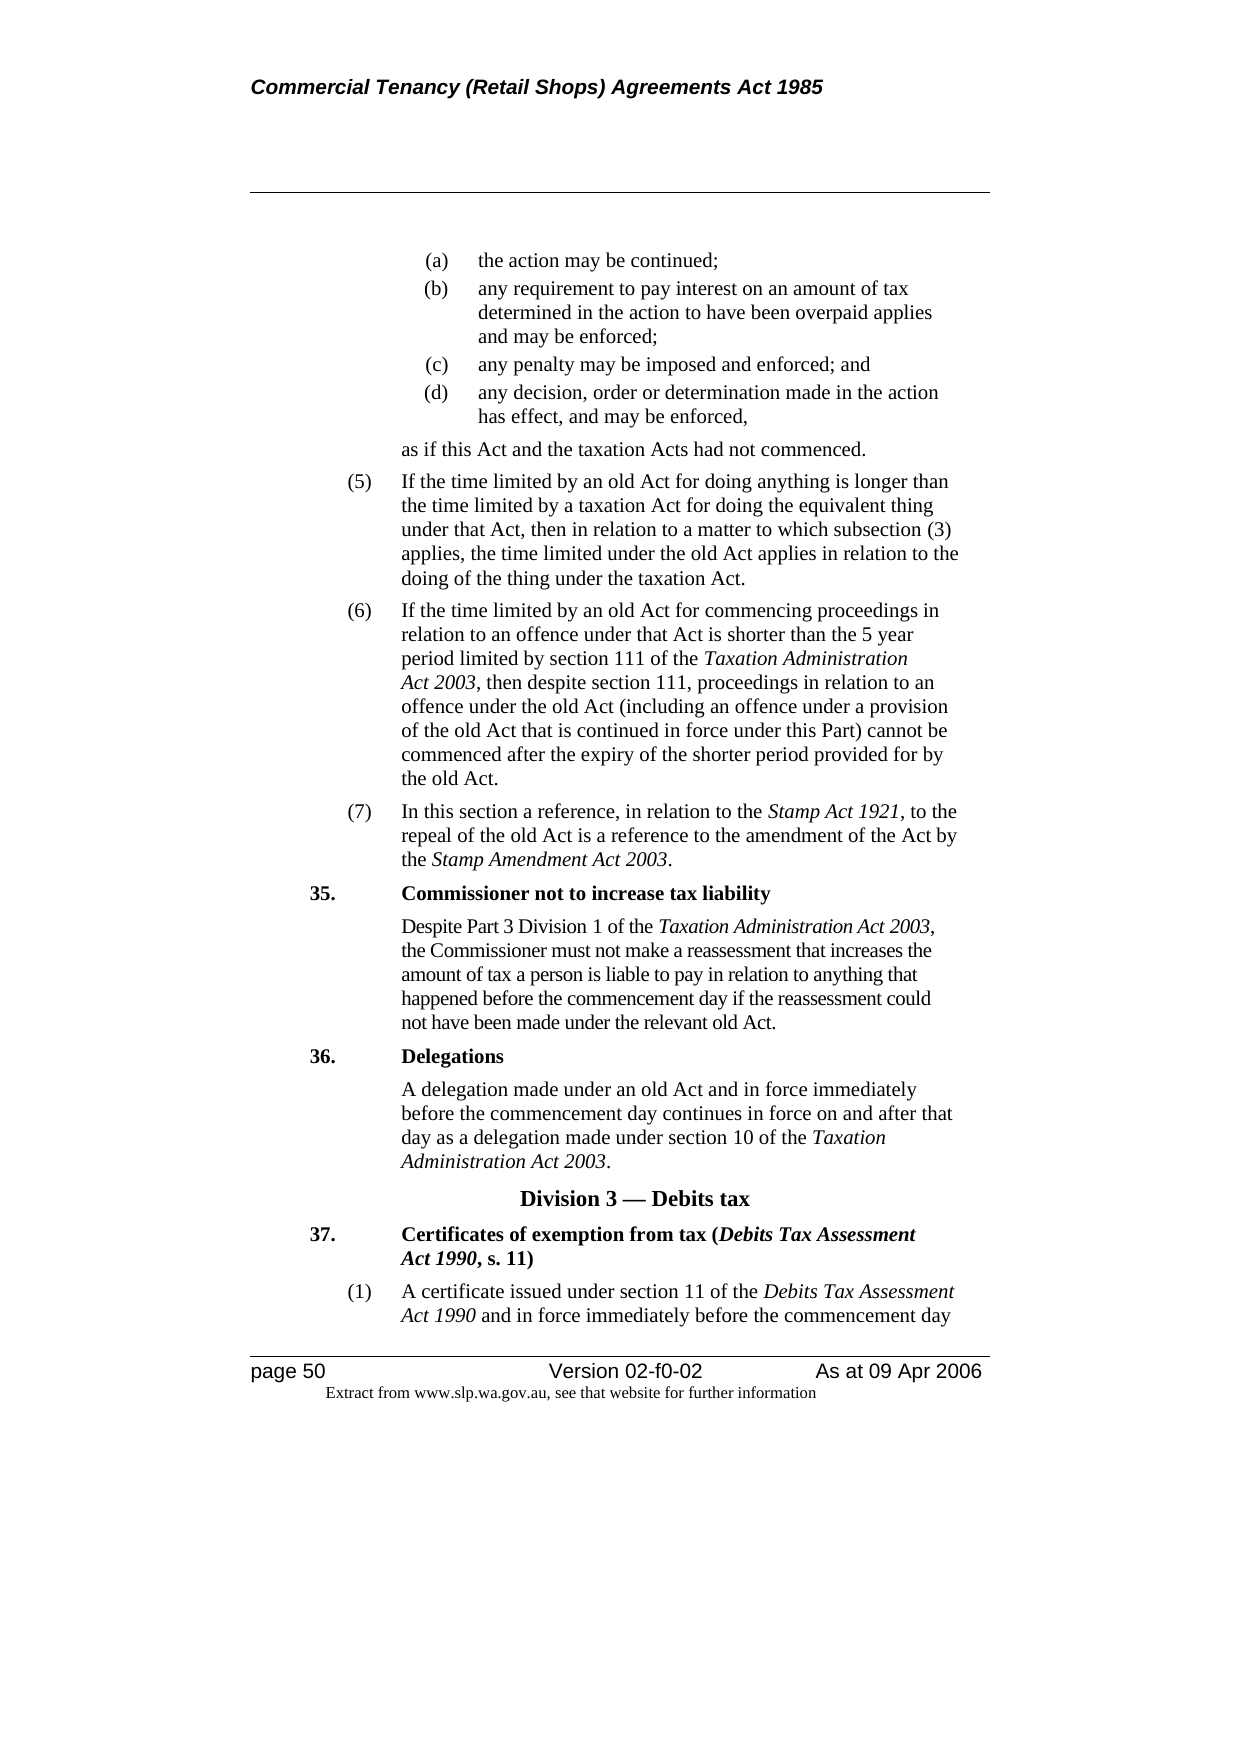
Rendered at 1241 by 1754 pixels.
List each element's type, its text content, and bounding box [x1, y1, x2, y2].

subtitle 37. Certificates of exemption from tax (Debits Tax Assessment Act 1990, s. 11) [309, 1222, 960, 1270]
text Despite Part 3 Division 1 of the Taxation Administration Act 2003, the Commissioner must not make a reassessment that increases the amount of tax a person is liable to pay in relation to anything that happened before the commencement day if the reassessment could not have been made under the relevant old Act. [312, 914, 960, 1034]
text (7) In this section a reference, in relation to the Stamp Act 1921, to the repeal of the old Act is a reference to the amendment of the Act by the Stamp Amendment Act 2003. [312, 799, 960, 871]
text (d) any decision, order or determination made in the action has effect, and may be enforced, [389, 380, 960, 428]
text (6) If the time limited by an old Act for commencing proceedings in relation to an offence under that Act is shorter than the 5 year period limited by section 111 of the Taxation Administration Act 2003, then despite section 111, proceedings in relation to an offence under the old Act (including an offence under a provision of the old Act that is continued in force under this Part) cannot be commenced after the expiry of the shorter period provided for by the old Act. [312, 598, 960, 790]
text A delegation made under an old Act and in force immediately before the commencement day continues in force on and after that day as a delegation made under section 10 of the Taxation Administration Act 2003. [312, 1077, 960, 1173]
text as if this Act and the taxation Acts had not commenced. [312, 437, 960, 461]
subtitle 35. Commissioner not to increase tax liability [309, 881, 960, 905]
text (a) the action may be continued; [389, 247, 960, 272]
text (c) any penalty may be imposed and enforced; and [389, 352, 960, 376]
subtitle Division 3 — Debits tax [309, 1186, 960, 1212]
text (5) If the time limited by an old Act for doing anything is longer than the time limited by a taxation Act for doing the equivalent thing under that Act, then in relation to a matter to which subsection (3) applies, the time limited under the old Act applies in relation to the doing of the thing under the taxation Act. [312, 469, 960, 589]
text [312, 1279, 960, 1327]
subtitle 36. Delegations [309, 1044, 960, 1068]
text (b) any requirement to pay interest on an amount of tax determined in the action to have been overpaid applies and may be enforced; [389, 276, 960, 348]
